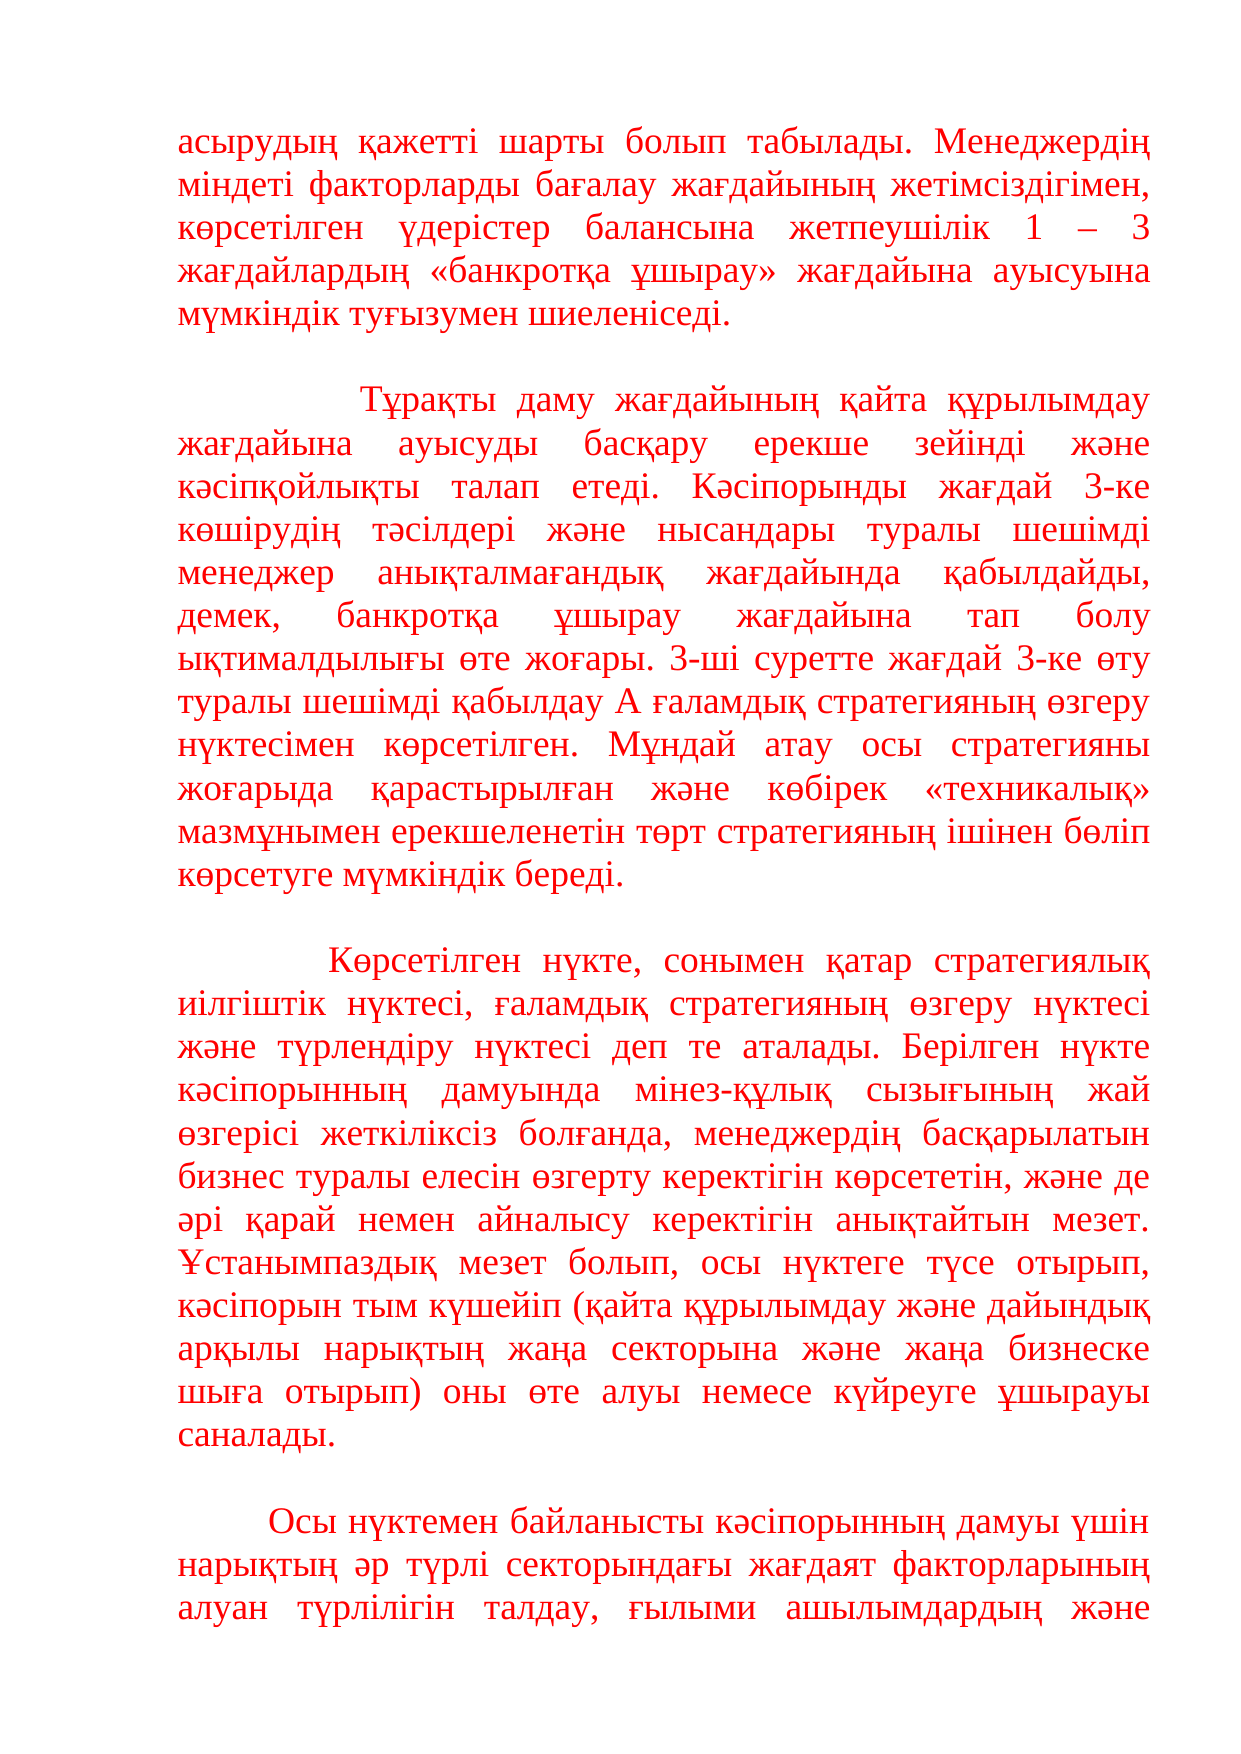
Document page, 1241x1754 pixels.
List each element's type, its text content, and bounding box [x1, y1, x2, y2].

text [177, 1498, 1152, 1627]
text Көрсетілген нүкте, сонымен қатар стратегиялық иілгіштік нүктесі, ғаламдық стратегияның өзгеру нүктесі және түрлендіру нүктесі деп те аталады. Берілген нүкте кәсіпорынның дамуында мінез-құлық сызығының жай өзгерісі жеткіліксіз болғанда, менеджердің басқарылатын бизнес туралы елесін өзгерту керектігін көрсететін, және де әрі қарай немен айналысу керектігін анықтайтын мезет. Ұстанымпаздық мезет болып, осы нүктеге түсе отырып, кәсіпорын тым күшейіп (қайта құрылымдау және дайындық арқылы нарықтың жаңа секторына және жаңа бизнеске шыға отырып) оны өте алуы немесе күйреуге ұшырауы саналады. [177, 937, 1152, 1455]
text Тұрақты даму жағдайының қайта құрылымдау жағдайына ауысуды басқару ерекше зейінді және кәсіпқойлықты талап етеді. Кәсіпорынды жағдай 3-ке көшірудің тәсілдері және нысандары туралы шешімді менеджер анықталмағандық жағдайында қабылдайды, демек, банкротқа ұшырау жағдайына тап болу ықтималдылығы өте жоғары. 3-ші суретте жағдай 3-ке өту туралы шешімді қабылдау А ғаламдық стратегияның өзгеру нүктесімен көрсетілген. Мұндай атау осы стратегияны жоғарыда қарастырылған және көбірек «техникалық» мазмұнымен ерекшеленетін төрт стратегияның ішінен бөліп көрсетуге мүмкіндік береді. [177, 377, 1152, 894]
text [177, 118, 1152, 334]
